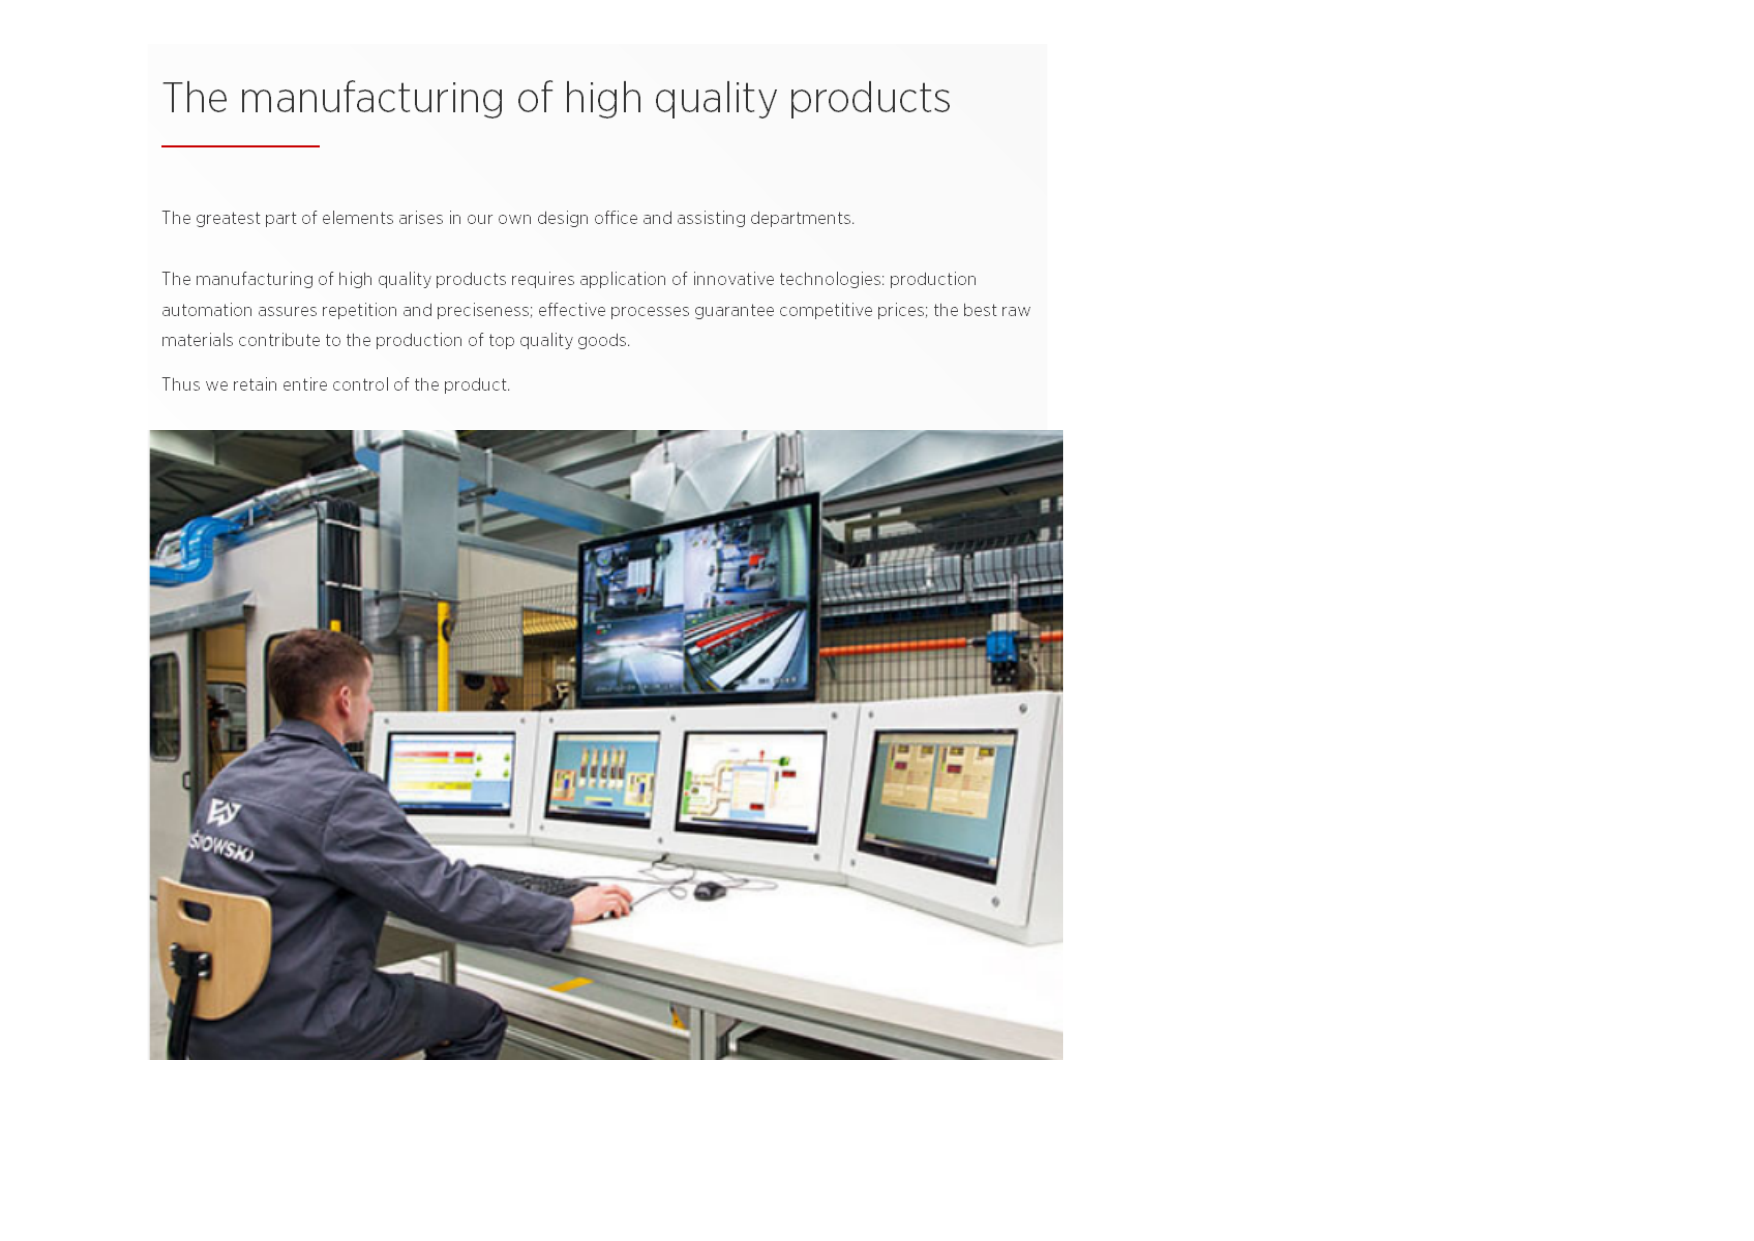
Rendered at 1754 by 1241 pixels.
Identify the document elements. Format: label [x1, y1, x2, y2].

picture [147, 44, 1064, 1060]
